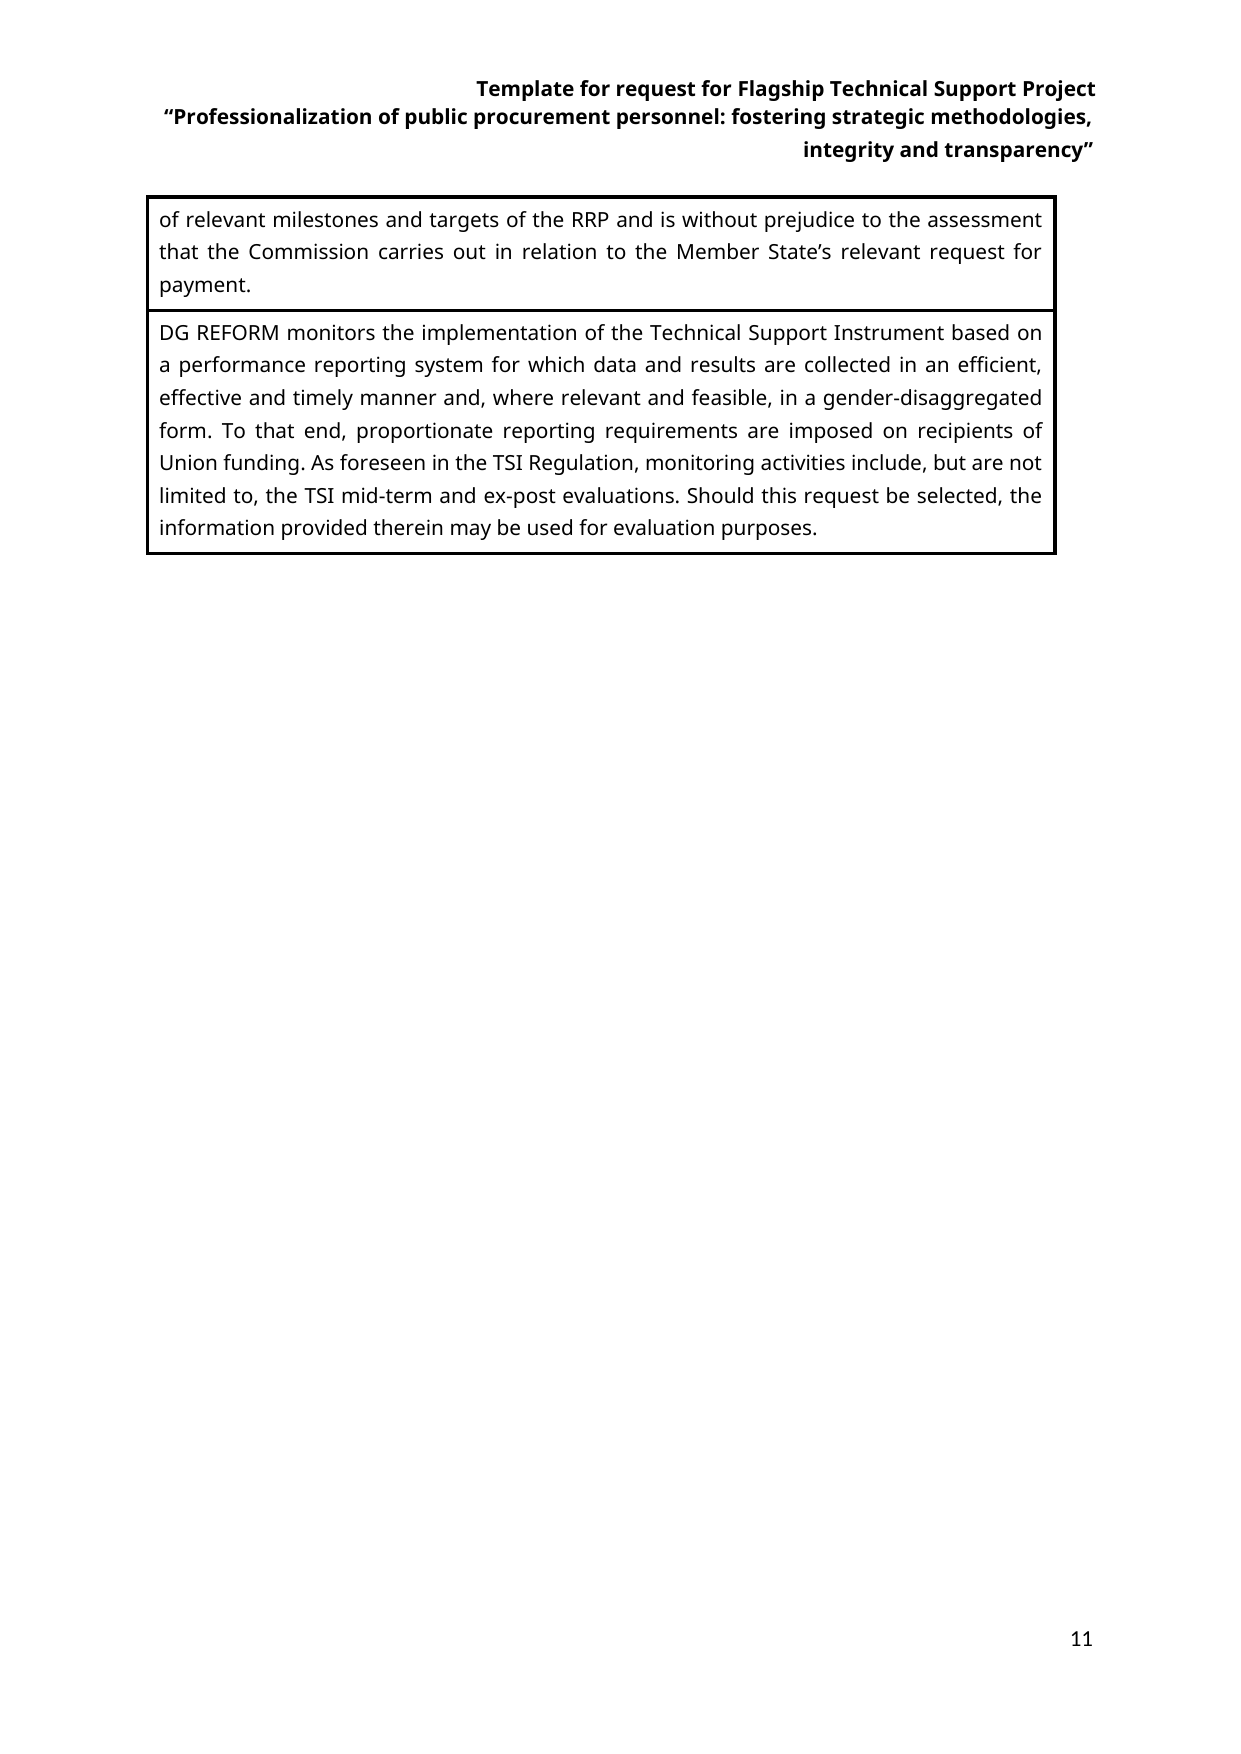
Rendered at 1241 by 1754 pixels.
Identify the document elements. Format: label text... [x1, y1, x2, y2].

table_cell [149, 199, 1053, 308]
table_cell DG REFORM monitors the implementation of the Technical Support Instrument based on a performance reporting system for which data and results are collected in an efficient, effective and timely manner and, where relevant and feasible, in a gender-disaggregated form. To that end, proportionate reporting requirements are imposed on recipients of Union funding. As foreseen in the TSI Regulation, monitoring activities include, but are not limited to, the TSI mid-term and ex-post evaluations. Should this request be selected, the information provided therein may be used for evaluation purposes. [149, 312, 1053, 552]
